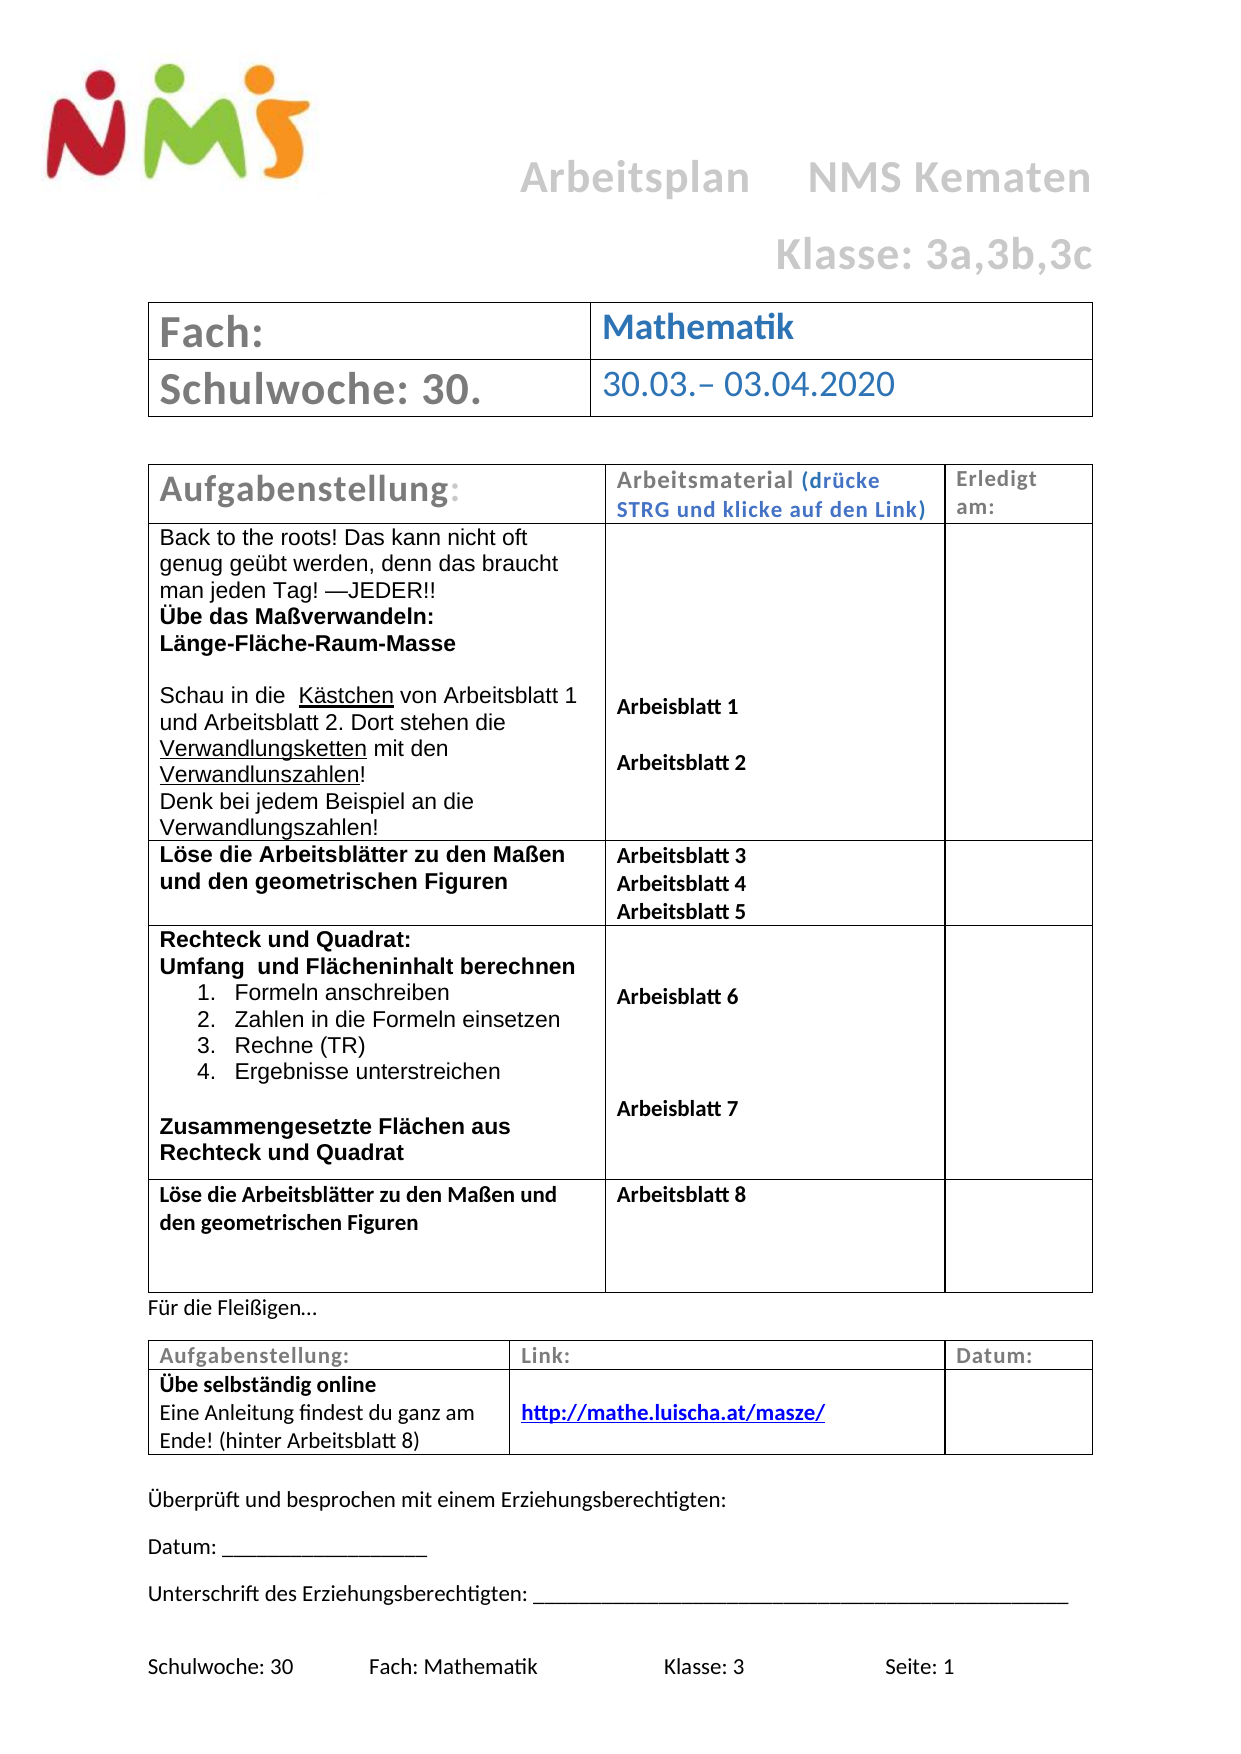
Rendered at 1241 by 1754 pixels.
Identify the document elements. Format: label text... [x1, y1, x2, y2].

table_cell Löse die Arbeitsblätter zu den Maßen und den geometrischen Figuren [149, 841, 605, 925]
table_cell [946, 841, 1092, 925]
table_header Aufgabenstellung: [149, 1341, 509, 1369]
text Unterschrift des Erziehungsberechtigten: _______________________________________________ [148, 1579, 1093, 1607]
text Datum: __________________ [148, 1532, 1093, 1560]
table_cell Back to the roots! Das kann nicht oft genug geübt werden, denn das braucht man jeden Tag! —JEDER!! Übe das Maßverwandeln: Länge-Fläche-Raum-Masse Schau in die Kästchen von Arbeitsblatt 1 und Arbeitsblatt 2. Dort stehen die Verwandlungsketten mit den Verwandlunszahlen! Denk bei jedem Beispiel an die Verwandlungszahlen! [149, 524, 605, 840]
table_header Arbeitsmaterial (drücke STRG und klicke auf den Link) [606, 465, 944, 523]
text Überprüft und besprochen mit einem Erziehungsberechtigten: [148, 1455, 1093, 1513]
table_cell [946, 926, 1092, 1179]
table_cell [946, 524, 1092, 840]
table_cell Arbeisblatt 6 Arbeisblatt 7 [606, 926, 944, 1179]
table_cell Arbeitsblatt 3 Arbeitsblatt 4 Arbeitsblatt 5 [606, 841, 944, 925]
table_header Erledigt am: [946, 465, 1092, 523]
table_cell Schulwoche: 30. [149, 360, 590, 416]
table_cell Löse die Arbeitsblätter zu den Maßen und den geometrischen Figuren [149, 1180, 605, 1292]
text Klasse: 3a,3b,3c [369, 224, 1093, 281]
table_header Link: [510, 1341, 944, 1369]
table_cell [946, 1180, 1092, 1292]
table_cell Arbeitsblatt 8 [606, 1180, 944, 1292]
table_cell Rechteck und Quadrat: Umfang und Flächeninhalt berechnen Formeln anschreiben Zahlen in die Formeln einsetzen Rechne (TR) Ergebnisse unterstreichen Zusammengesetzte Flächen aus Rechteck und Quadrat [149, 926, 605, 1179]
text Für die Fleißigen… [148, 1293, 1093, 1321]
table_cell [946, 1370, 1092, 1454]
table_header Datum: [946, 1341, 1092, 1369]
table_cell http://mathe.luischa.at/masze/ [510, 1370, 944, 1454]
text Arbeitsplan NMS Kematen [369, 148, 1093, 203]
table_cell 30.03.– 03.04.2020 [591, 360, 1092, 416]
table_header Fach: [149, 303, 590, 358]
table_cell Arbeisblatt 1 Arbeitsblatt 2 [606, 524, 944, 840]
picture [32, 36, 326, 195]
table_header Mathematik [591, 303, 1092, 358]
table_header Aufgabenstellung: [149, 465, 605, 523]
table_cell Übe selbständig online Eine Anleitung findest du ganz am Ende! (hinter Arbeitsblatt 8) [149, 1370, 509, 1454]
